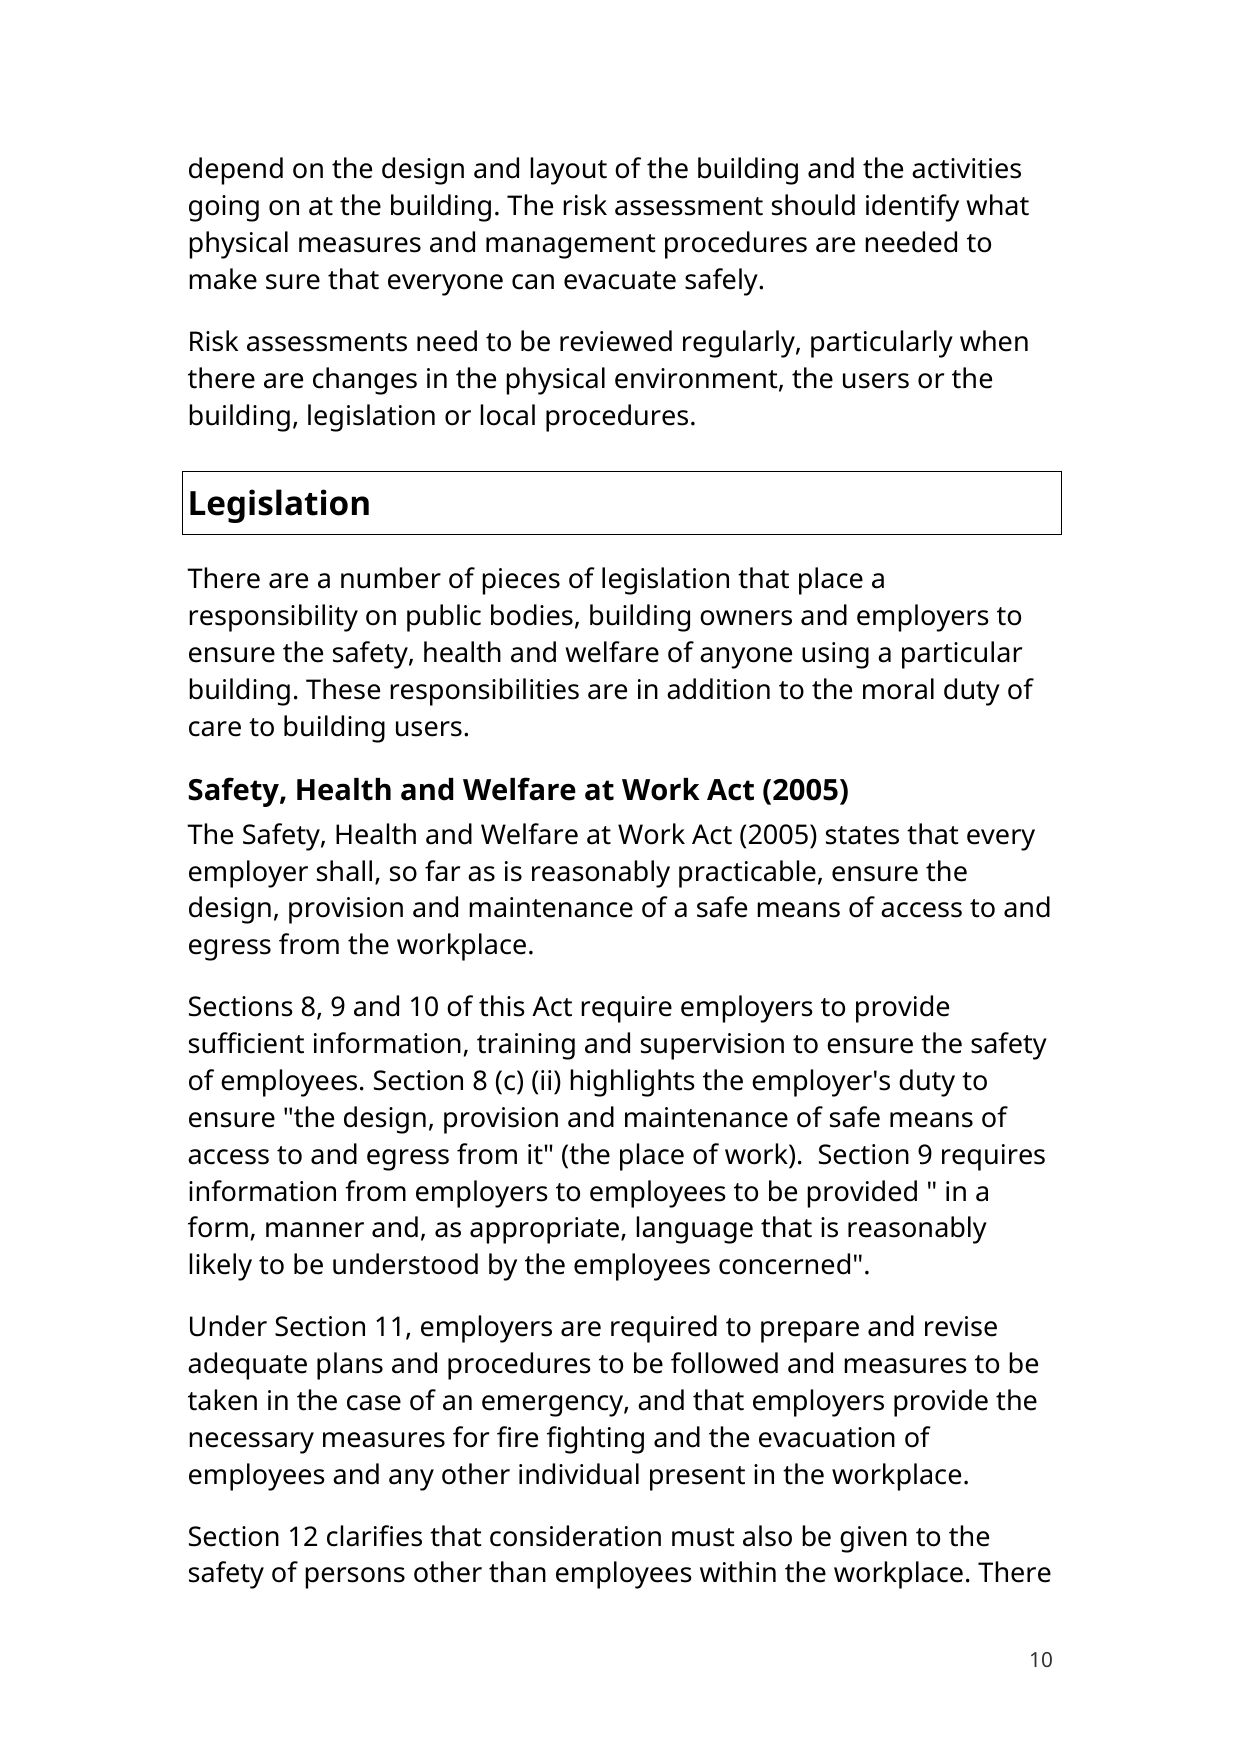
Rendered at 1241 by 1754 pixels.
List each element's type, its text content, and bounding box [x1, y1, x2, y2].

subtitle Legislation [183, 472, 1061, 534]
text Under Section 11, employers are required to prepare and revise adequate plans and procedures to be followed and measures to be taken in the case of an emergency, and that employers provide the necessary measures for fire fighting and the evacuation of employees and any other individual present in the workplace. [187, 1308, 1053, 1492]
text The Safety, Health and Welfare at Work Act (2005) states that every employer shall, so far as is reasonably practicable, ensure the design, provision and maintenance of a safe means of access to and egress from the workplace. [187, 815, 1053, 963]
text There are a number of pieces of legislation that place a responsibility on public bodies, building owners and employers to ensure the safety, health and welfare of anyone using a particular building. These responsibilities are in addition to the moral duty of care to building users. [187, 560, 1053, 744]
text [187, 1517, 1053, 1591]
subtitle Safety, Health and Welfare at Work Act (2005) [187, 769, 1053, 809]
text Sections 8, 9 and 10 of this Act require employers to provide sufficient information, training and supervision to ensure the safety of employees. Section 8 (c) (ii) highlights the employer's duty to ensure "the design, provision and maintenance of safe means of access to and egress from it" (the place of work). Section 9 requires information from employers to employees to be provided " in a form, manner and, as appropriate, language that is reasonably likely to be understood by the employees concerned". [187, 988, 1053, 1283]
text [187, 150, 1053, 297]
text Risk assessments need to be reviewed regularly, particularly when there are changes in the physical environment, the users or the building, legislation or local procedures. [187, 322, 1053, 433]
